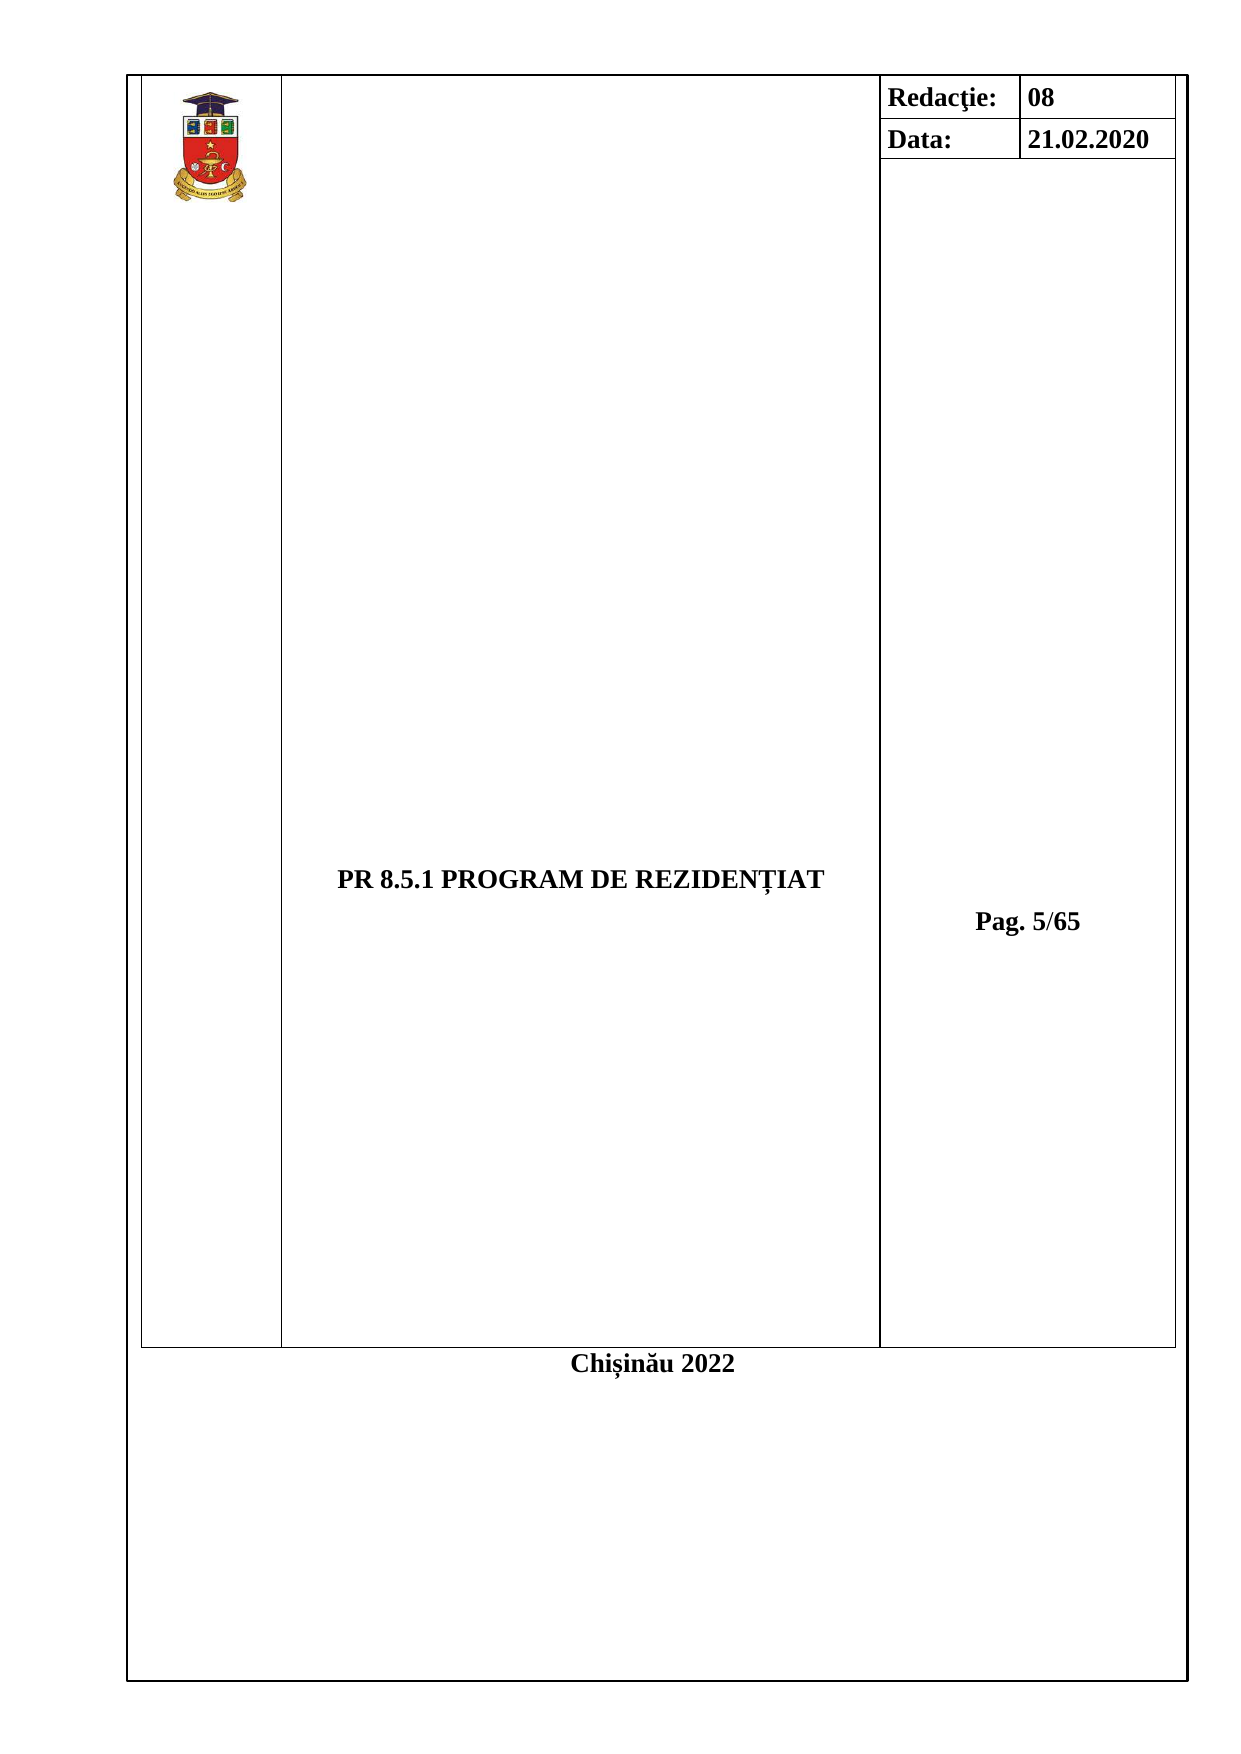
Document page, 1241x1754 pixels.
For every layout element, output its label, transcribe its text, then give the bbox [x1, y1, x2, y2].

picture [173, 92, 247, 203]
text Chișinău 2022 [142, 1348, 1163, 1378]
